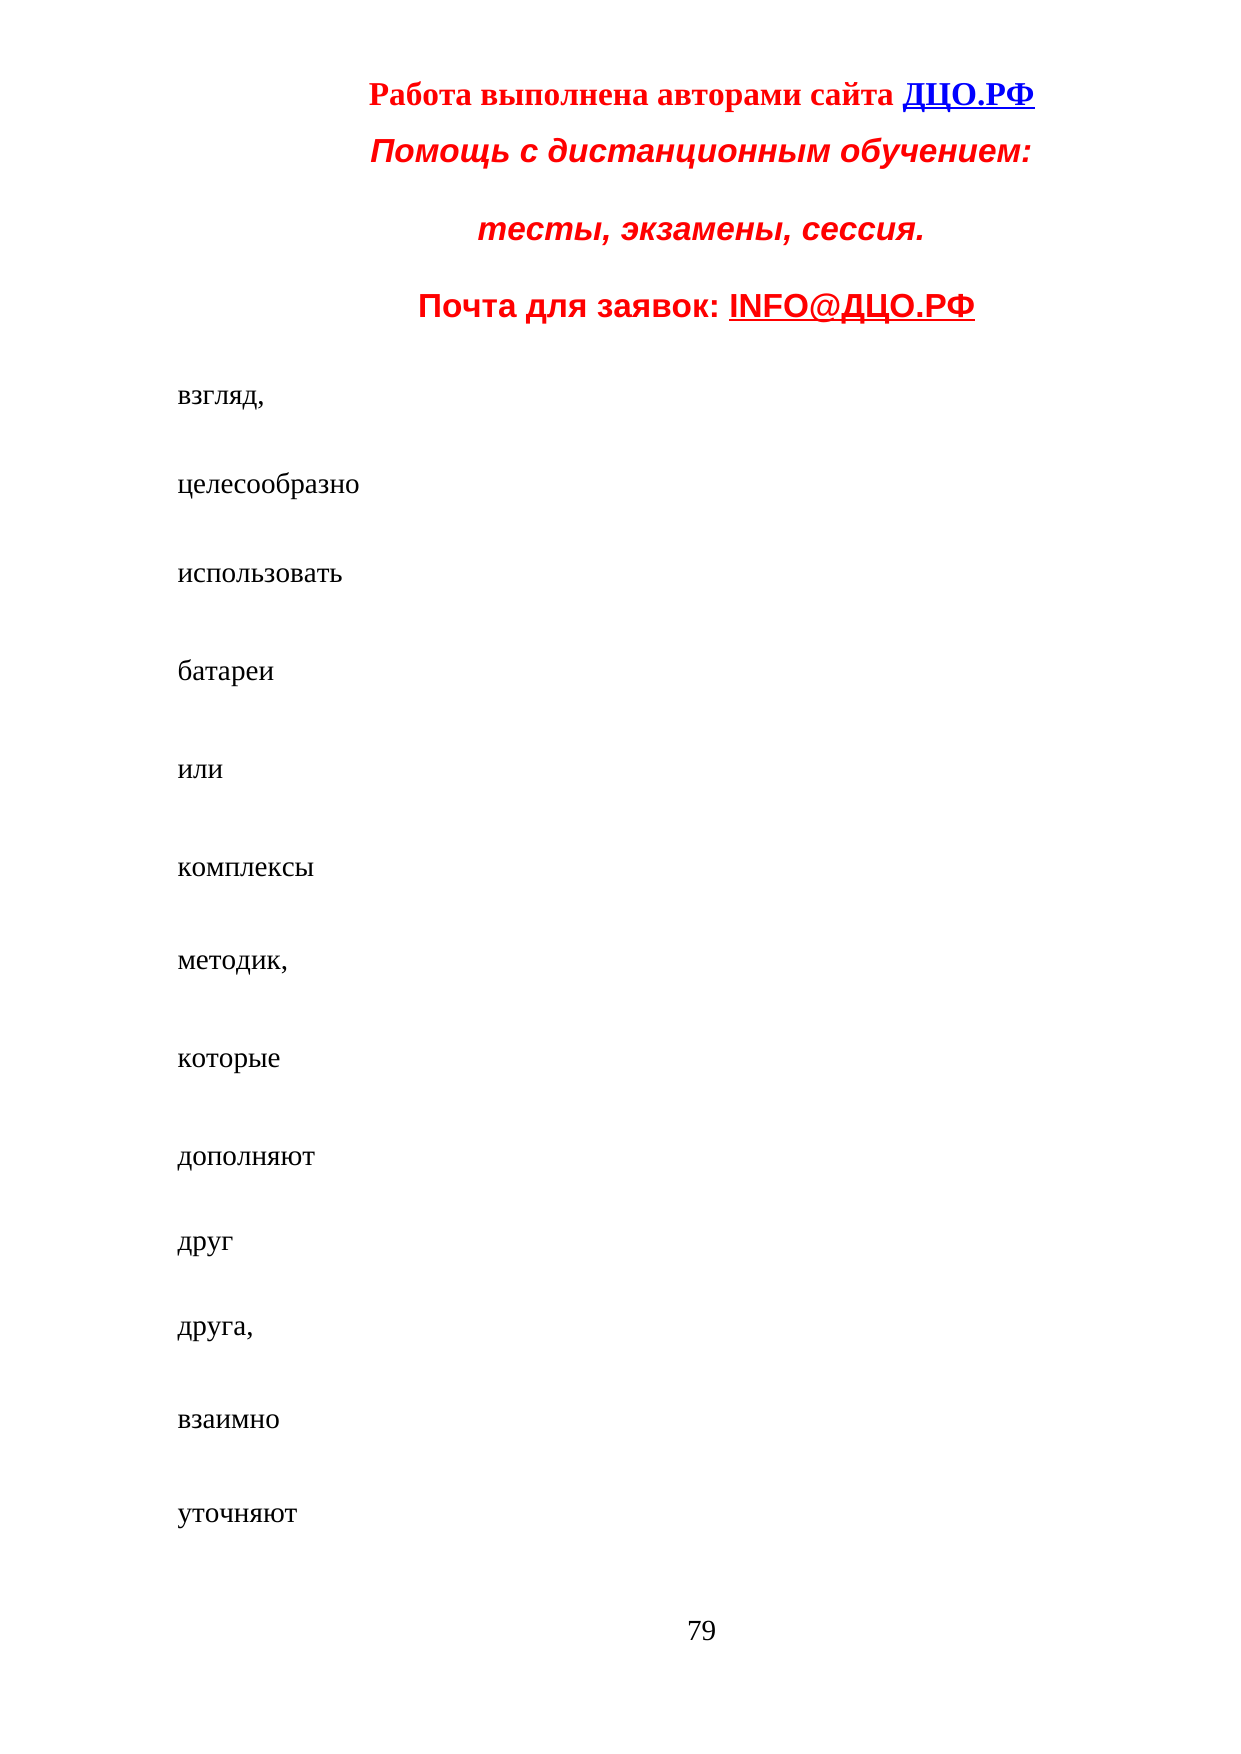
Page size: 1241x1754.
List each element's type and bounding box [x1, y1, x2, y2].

text [177, 377, 1152, 1568]
